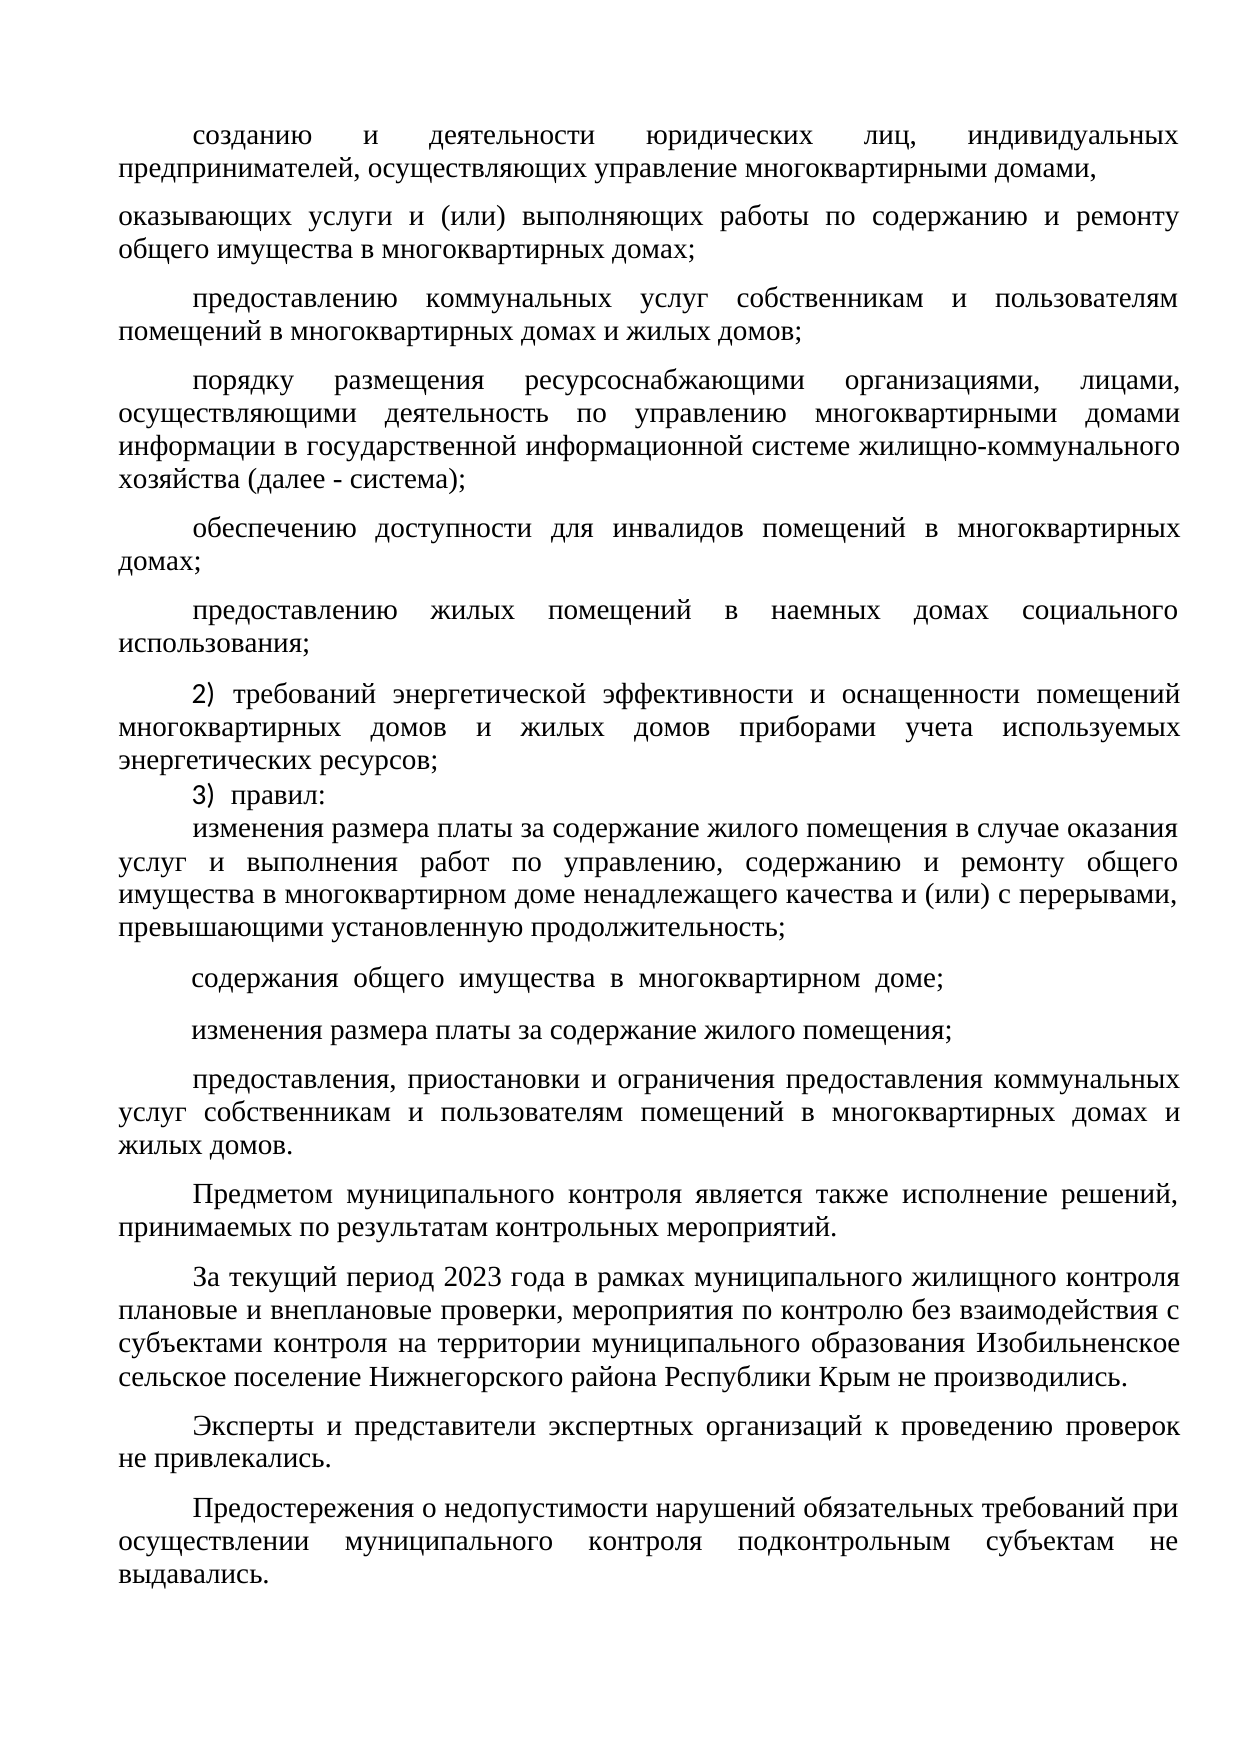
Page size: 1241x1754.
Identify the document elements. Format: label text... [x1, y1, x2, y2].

list правил: [191, 776, 1181, 812]
text изменения размера платы за содержание жилого помещения; [191, 1013, 1181, 1046]
text Предостережения о недопустимости нарушений обязательных требований при осуществлении муниципального контроля подконтрольным субъектам не выдавались. [118, 1491, 1179, 1589]
text обеспечению доступности для инвалидов помещений в многоквартирных домах; [118, 512, 1181, 577]
text предоставлению коммунальных услуг собственникам и пользователям помещений в многоквартирных домах и жилых домов; [118, 282, 1179, 347]
text содержания общего имущества в многоквартирном доме; [191, 960, 1181, 993]
text предоставлению жилых помещений в наемных домах социального использования; [118, 593, 1179, 658]
text изменения размера платы за содержание жилого помещения в случае оказания услуг и выполнения работ по управлению, содержанию и ремонту общего имущества в многоквартирном доме ненадлежащего качества и (или) с перерывами, превышающими установленную продолжительность; [118, 812, 1179, 943]
text За текущий период 2023 года в рамках муниципального жилищного контроля плановые и внеплановые проверки, мероприятия по контролю без взаимодействия с субъектами контроля на территории муниципального образования Изобильненское сельское поселение Нижнегорского района Республики Крым не производились. [118, 1259, 1181, 1392]
text предоставления, приостановки и ограничения предоставления коммунальных услуг собственникам и пользователям помещений в многоквартирных домах и жилых домов. [118, 1062, 1181, 1161]
list требований энергетической эффективности и оснащенности помещений многоквартирных домов и жилых домов приборами учета используемых энергетических ресурсов; [118, 675, 1181, 776]
text Эксперты и представители экспертных организаций к проведению проверок не привлекались. [118, 1409, 1181, 1474]
text Предметом муниципального контроля является также исполнение решений, принимаемых по результатам контрольных мероприятий. [118, 1178, 1179, 1243]
text созданию и деятельности юридических лиц, индивидуальных предпринимателей, осуществляющих управление многоквартирными домами, [118, 118, 1179, 183]
text порядку размещения ресурсоснабжающими организациями, лицами, осуществляющими деятельность по управлению многоквартирными домами информации в государственной информационной системе жилищно-коммунального хозяйства (далее - система); [118, 363, 1181, 495]
text оказывающих услуги и (или) выполняющих работы по содержанию и ремонту общего имущества в многоквартирных домах; [118, 200, 1181, 265]
